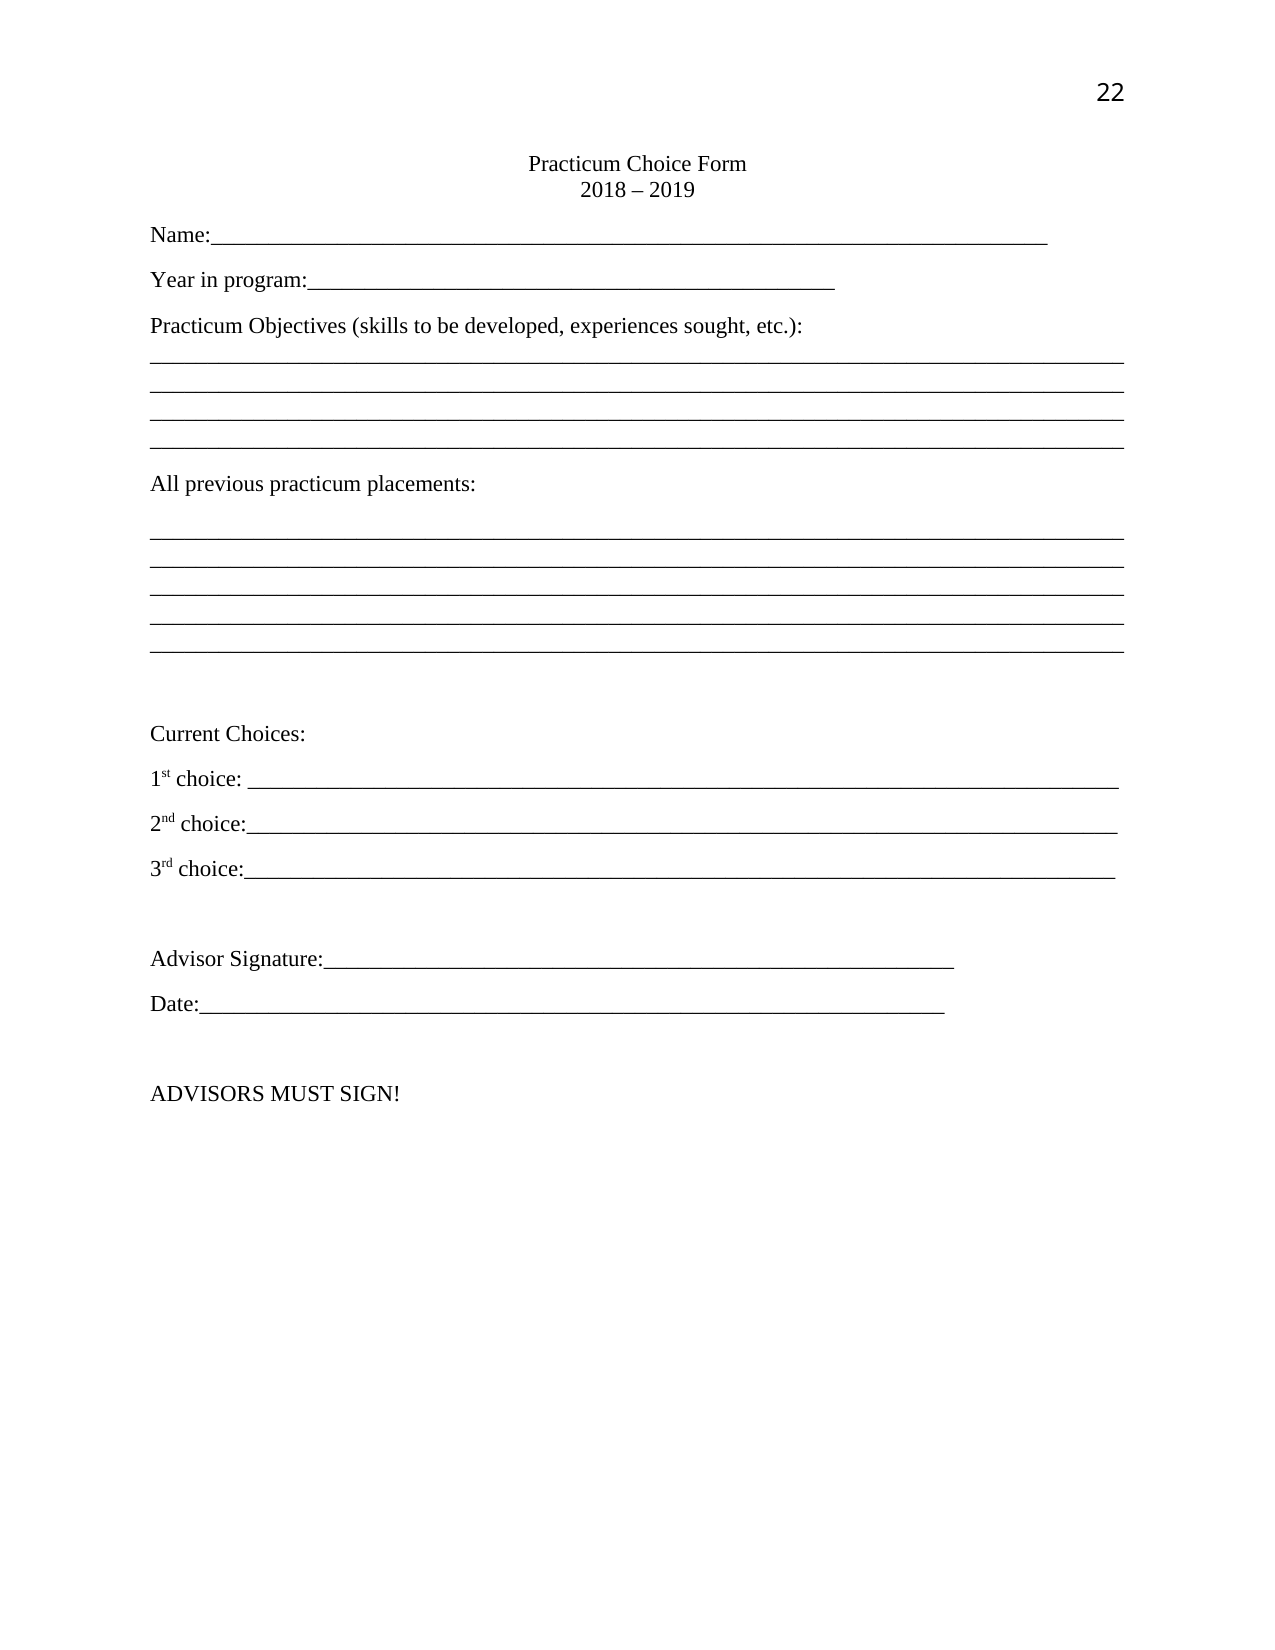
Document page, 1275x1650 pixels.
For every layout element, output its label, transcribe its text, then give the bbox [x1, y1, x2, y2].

text Advisor Signature:_______________________________________________________ [150, 945, 1125, 971]
text 2018 – 2019 [150, 176, 1125, 203]
text Date:_________________________________________________________________ [150, 990, 1125, 1017]
text 3rd choice:____________________________________________________________________________ [150, 855, 1125, 881]
text Year in program:______________________________________________ [150, 267, 1125, 293]
text 1st choice: ____________________________________________________________________________ [150, 765, 1125, 791]
text Name:_________________________________________________________________________ [150, 221, 1125, 248]
text Practicum Objectives (skills to be developed, experiences sought, etc.): ____________________________________________________________________________________________________________________________________________________________________________________________________________________________________________________________________________________________________________________________________________________ [150, 312, 1125, 452]
text _________________________________________________________________________________________________________________________________________________________________________________________________________________________________________________________________________________________________________________________________________________________________________________________________________________________________________ [150, 516, 1125, 656]
text 2nd choice:____________________________________________________________________________ [150, 810, 1125, 836]
text Practicum Choice Form [150, 150, 1125, 176]
text Current Choices: [150, 719, 1125, 746]
text ADVISORS MUST SIGN! [150, 1080, 1125, 1107]
text All previous practicum placements: [150, 471, 1125, 497]
